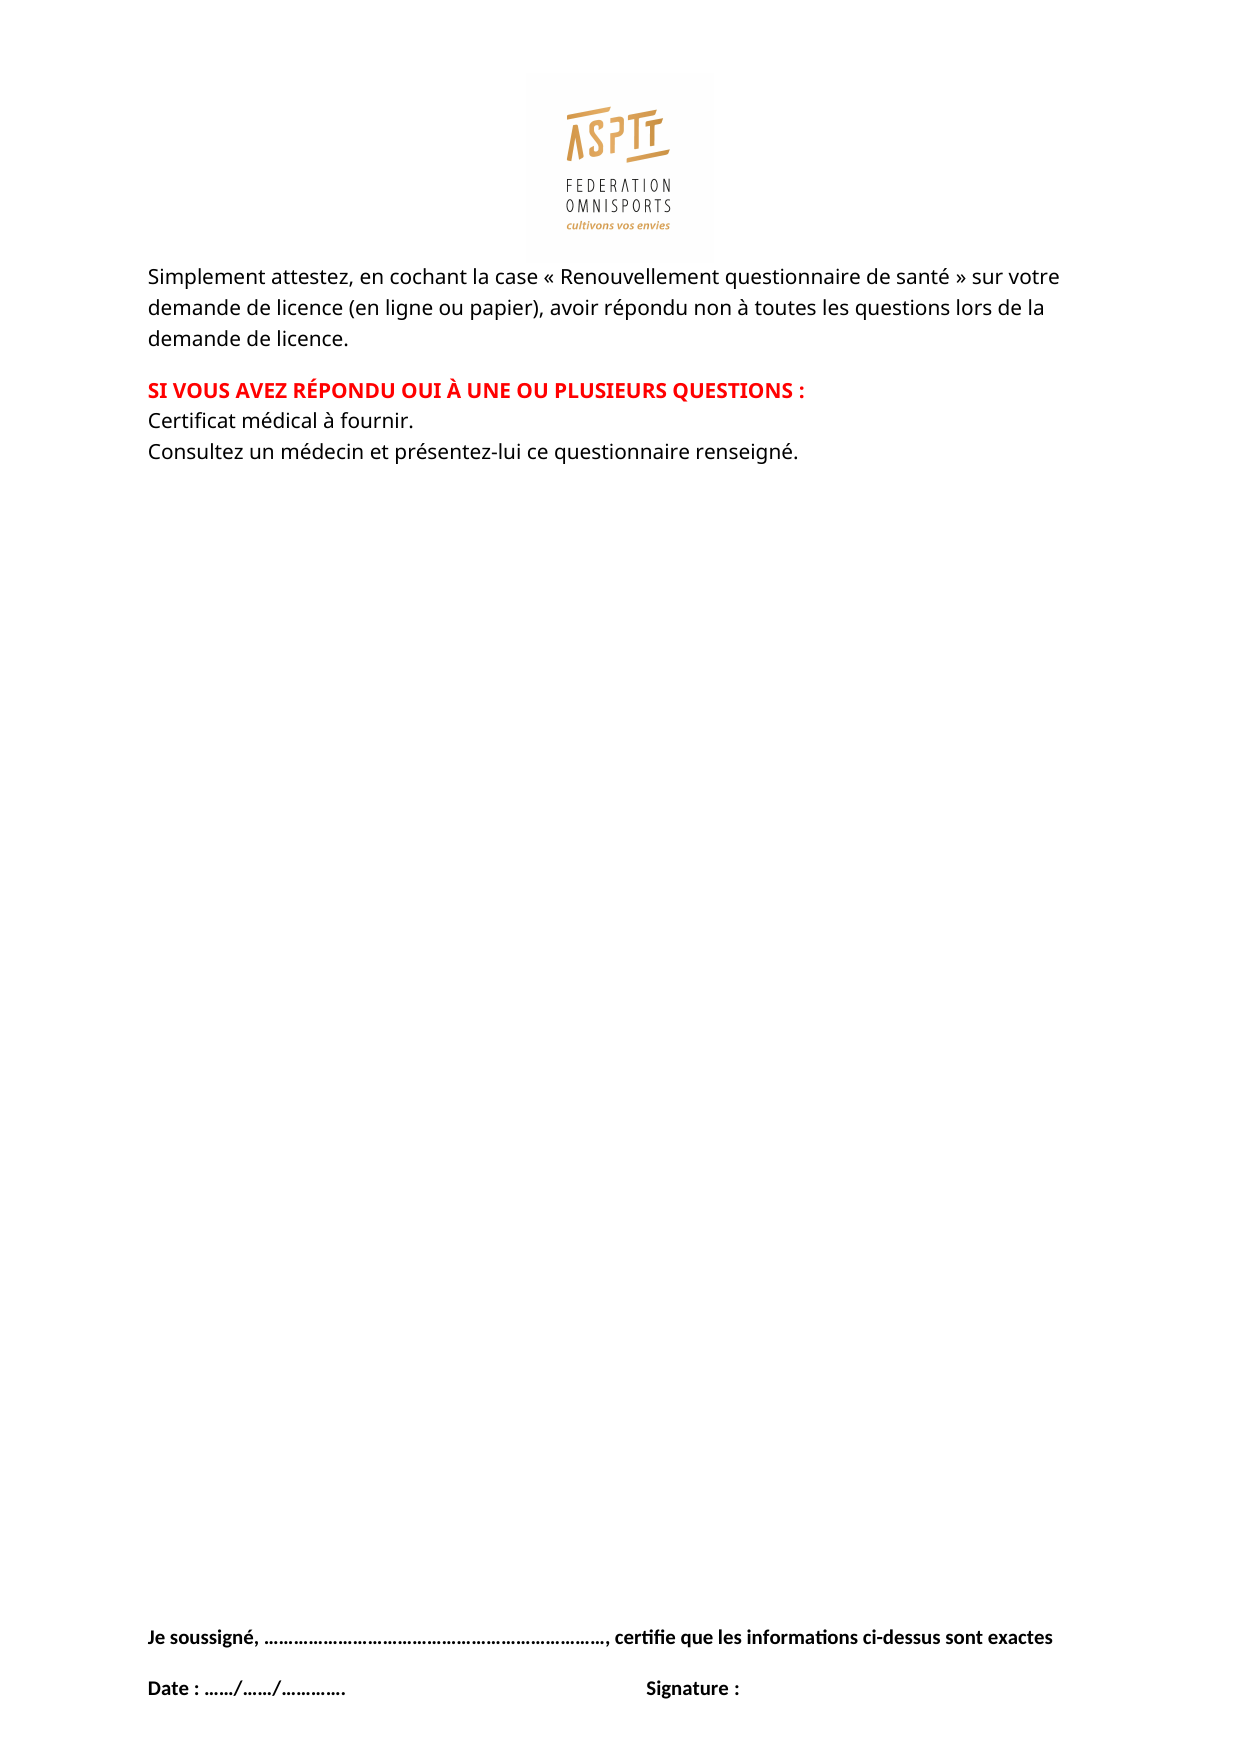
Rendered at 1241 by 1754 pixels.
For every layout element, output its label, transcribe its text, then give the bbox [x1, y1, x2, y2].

text Simplement attestez, en cochant la case « Renouvellement questionnaire de santé » sur votre demande de licence (en ligne ou papier), avoir répondu non à toutes les questions lors de la demande de licence. [148, 262, 1093, 352]
text Consultez un médecin et présentez-lui ce questionnaire renseigné. [148, 437, 1093, 466]
text Certificat médical à fournir. [148, 406, 1093, 435]
text SI VOUS AVEZ RÉPONDU OUI À UNE OU PLUSIEURS QUESTIONS : [148, 376, 1093, 404]
picture [525, 73, 715, 263]
